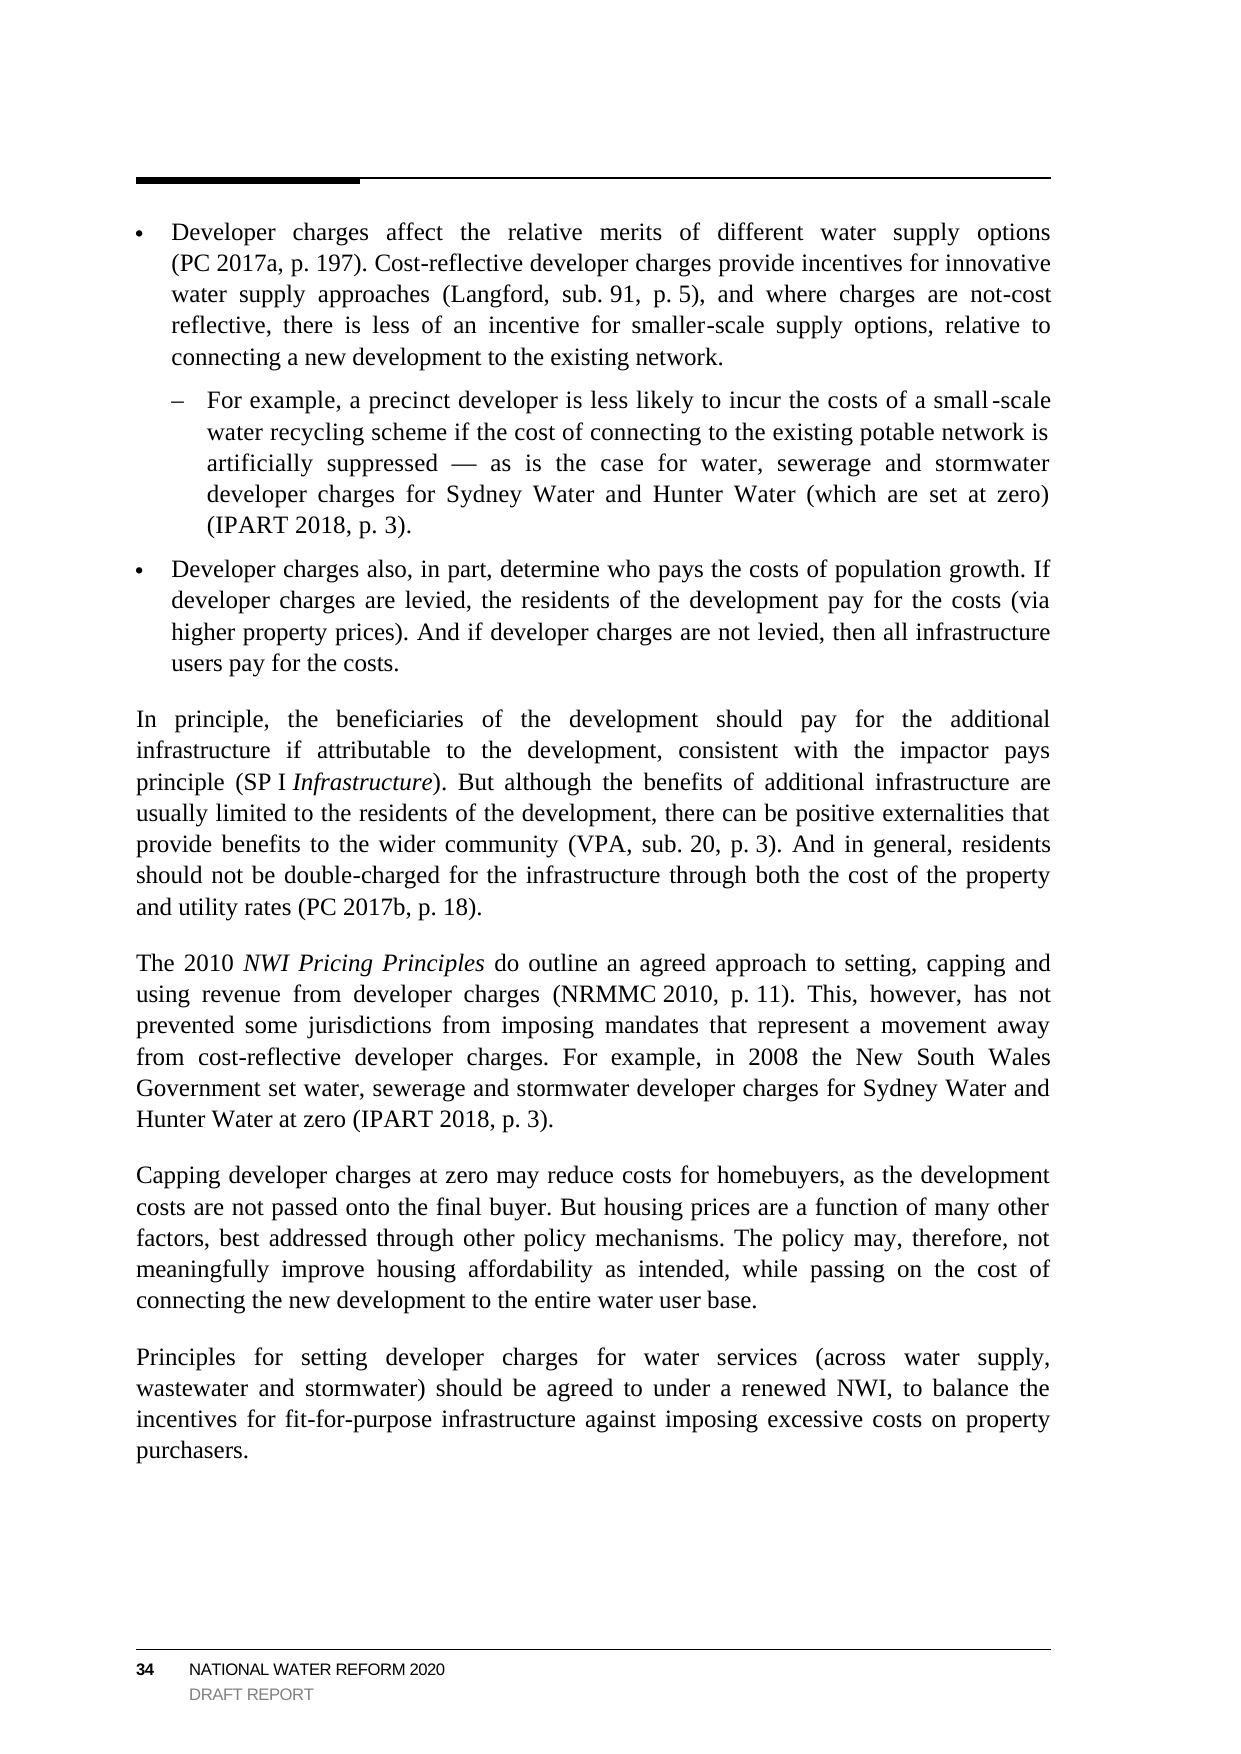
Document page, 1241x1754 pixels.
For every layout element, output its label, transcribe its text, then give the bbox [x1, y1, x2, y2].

text In principle, the beneficiaries of the development should pay for the additional infrastructure if attributable to the development, consistent with the impactor pays principle (SP I Infrastructure). But although the benefits of additional infrastructure are usually limited to the residents of the development, there can be positive externalities that provide benefits to the wider community (VPA, sub. 20, p. 3). And in general, residents should not be double-charged for the infrastructure through both the cost of the property and utility rates (PC 2017b, p. 18). [136, 702, 1051, 921]
list For example, a precinct developer is less likely to incur the costs of a small-scale water recycling scheme if the cost of connecting to the existing potable network is artificially suppressed — as is the case for water, sewerage and stormwater developer charges for Sydney Water and Hunter Water (which are set at zero) (IPART 2018, p. 3). [171, 383, 1051, 539]
text Capping developer charges at zero may reduce costs for homebuyers, as the development costs are not passed onto the final buyer. But housing prices are a function of many other factors, best addressed through other policy mechanisms. The policy may, therefore, not meaningfully improve housing affordability as intended, while passing on the cost of connecting the new development to the entire water user base. [136, 1158, 1051, 1314]
text Principles for setting developer charges for water services (across water supply, wastewater and stormwater) should be agreed to under a renewed NWI, to balance the incentives for fit-for-purpose infrastructure against imposing excessive costs on property purchasers. [136, 1339, 1051, 1464]
list Developer charges affect the relative merits of different water supply options (PC 2017a, p. 197). Cost-reflective developer charges provide incentives for innovative water supply approaches (Langford, sub. 91, p. 5), and where charges are not-cost reflective, there is less of an incentive for smaller-scale supply options, relative to connecting a new development to the existing network. [136, 214, 1051, 371]
text The 2010 NWI Pricing Principles do outline an agreed approach to setting, capping and using revenue from developer charges (NRMMC 2010, p. 11). This, however, has not prevented some jurisdictions from imposing mandates that represent a movement away from cost-reflective developer charges. For example, in 2008 the New South Wales Government set water, sewerage and stormwater developer charges for Sydney Water and Hunter Water at zero (IPART 2018, p. 3). [136, 946, 1051, 1133]
list Developer charges also, in part, determine who pays the costs of population growth. If developer charges are levied, the residents of the development pay for the costs (via higher property prices). And if developer charges are not levied, then all infrastructure users pay for the costs. [136, 552, 1051, 677]
